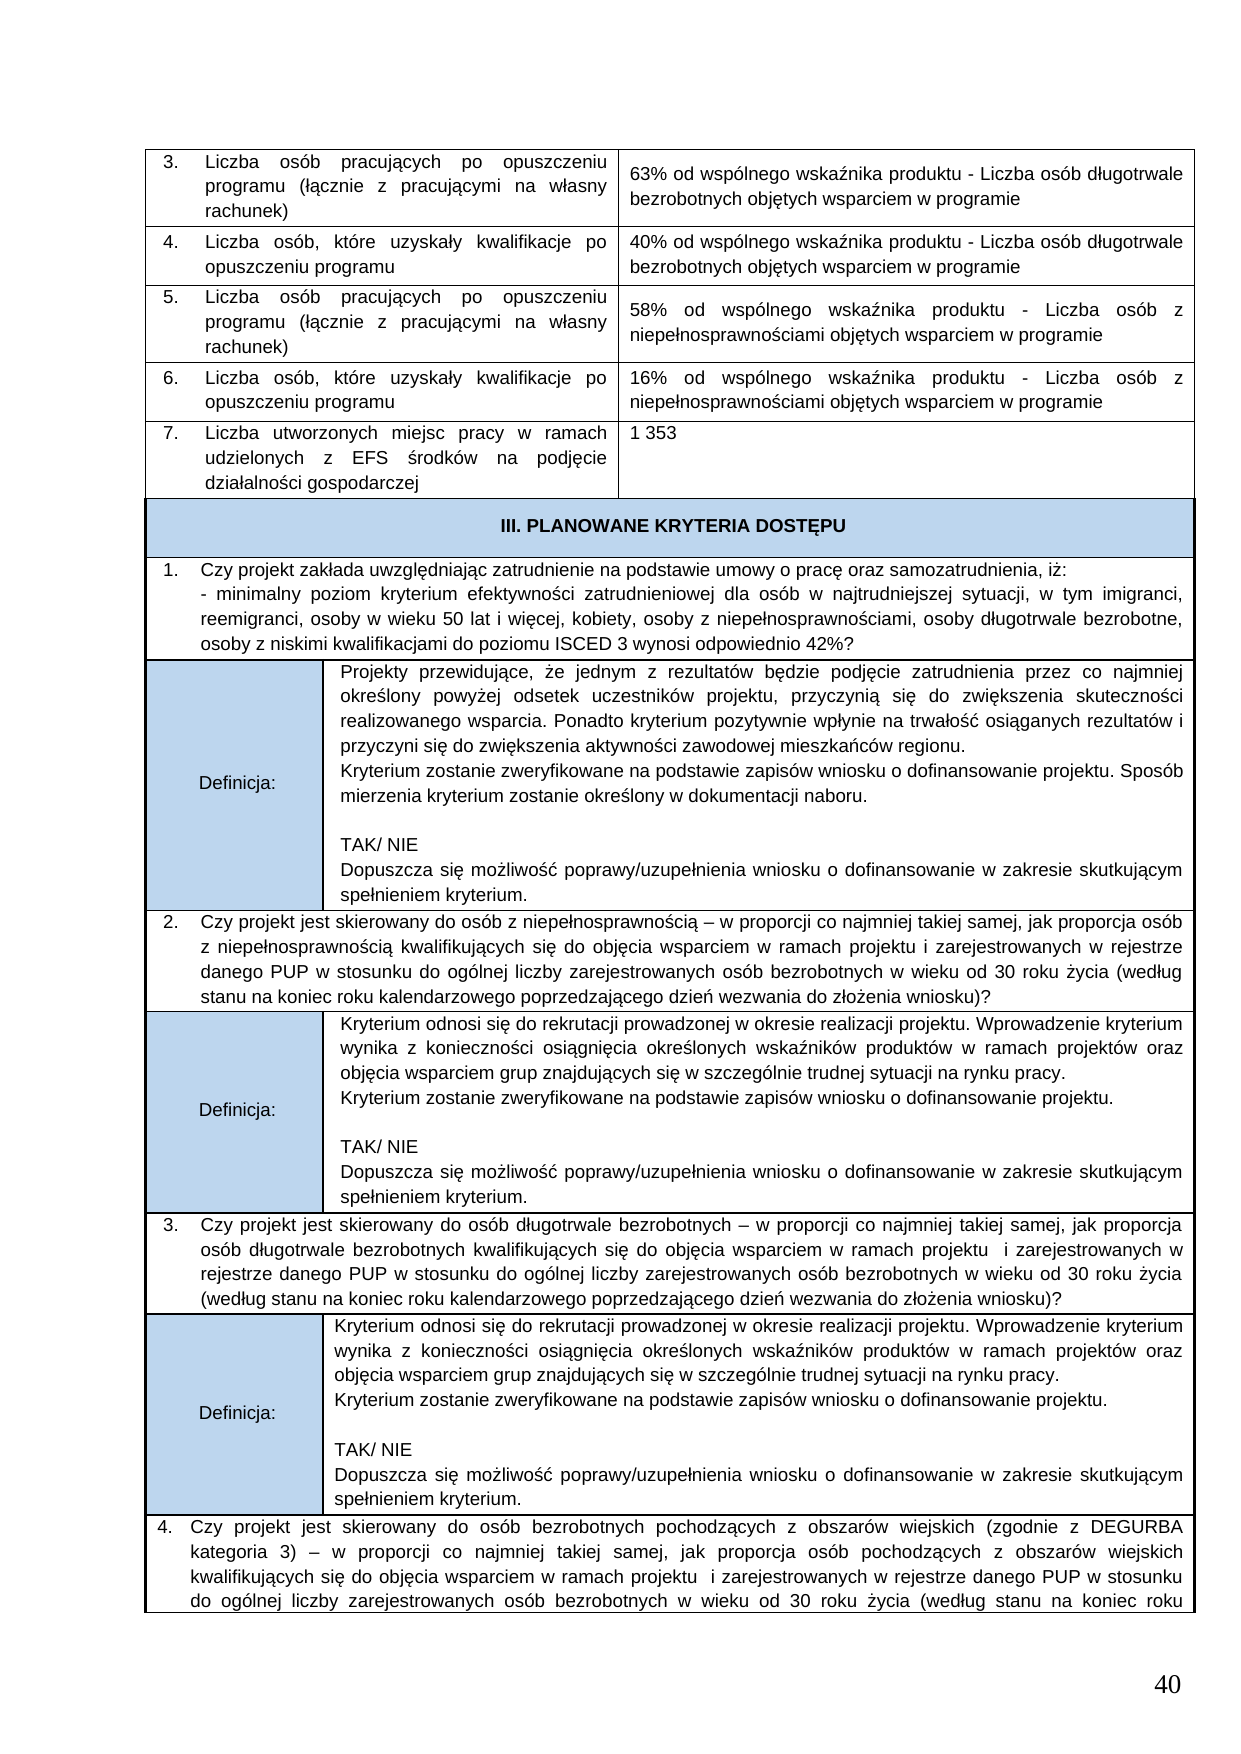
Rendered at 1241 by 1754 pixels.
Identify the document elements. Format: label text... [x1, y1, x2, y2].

table_cell 16% od wspólnego wskaźnika produktu - Liczba osób z niepełnosprawnościami objętych wsparciem w programie [619, 363, 1194, 421]
table_cell Definicja: [147, 1012, 322, 1212]
table_cell 7. Liczba utworzonych miejsc pracy w ramach udzielonych z EFS środków na podjęcie działalności gospodarczej [146, 422, 618, 498]
table_cell 40% od wspólnego wskaźnika produktu - Liczba osób długotrwale bezrobotnych objętych wsparciem w programie [619, 227, 1194, 285]
table_cell Definicja: [147, 1315, 322, 1514]
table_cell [147, 1516, 1193, 1612]
table_cell 63% od wspólnego wskaźnika produktu - Liczba osób długotrwale bezrobotnych objętych wsparciem w programie [619, 150, 1194, 226]
table_cell III. PLANOWANE KRYTERIA DOSTĘPU [147, 499, 1193, 557]
table_cell Czy projekt zakłada uwzględniając zatrudnienie na podstawie umowy o pracę oraz samozatrudnienia, iż: - minimalny poziom kryterium efektywności zatrudnieniowej dla osób w najtrudniejszej sytuacji, w tym imigranci, reemigranci, osoby w wieku 50 lat i więcej, kobiety, osoby z niepełnosprawnościami, osoby długotrwale bezrobotne, osoby z niskimi kwalifikacjami do poziomu ISCED 3 wynosi odpowiednio 42%? [147, 558, 1193, 659]
table_cell 3. Liczba osób pracujących po opuszczeniu programu (łącznie z pracującymi na własny rachunek) [146, 150, 618, 226]
table_cell Projekty przewidujące, że jednym z rezultatów będzie podjęcie zatrudnienia przez co najmniej określony powyżej odsetek uczestników projektu, przyczynią się do zwiększenia skuteczności realizowanego wsparcia. Ponadto kryterium pozytywnie wpłynie na trwałość osiąganych rezultatów i przyczyni się do zwiększenia aktywności zawodowej mieszkańców regionu. Kryterium zostanie zweryfikowane na podstawie zapisów wniosku o dofinansowanie projektu. Sposób mierzenia kryterium zostanie określony w dokumentacji naboru. TAK/ NIE Dopuszcza się możliwość poprawy/uzupełnienia wniosku o dofinansowanie w zakresie skutkującym spełnieniem kryterium. [324, 661, 1193, 910]
table_cell Czy projekt jest skierowany do osób długotrwale bezrobotnych – w proporcji co najmniej takiej samej, jak proporcja osób długotrwale bezrobotnych kwalifikujących się do objęcia wsparciem w ramach projektu i zarejestrowanych w rejestrze danego PUP w stosunku do ogólnej liczby zarejestrowanych osób bezrobotnych w wieku od 30 roku życia (według stanu na koniec roku kalendarzowego poprzedzającego dzień wezwania do złożenia wniosku)? [147, 1214, 1193, 1313]
table_cell 1 353 [619, 422, 1194, 498]
table_cell 58% od wspólnego wskaźnika produktu - Liczba osób z niepełnosprawnościami objętych wsparciem w programie [619, 286, 1194, 362]
table_cell Definicja: [147, 661, 322, 910]
table_cell 5. Liczba osób pracujących po opuszczeniu programu (łącznie z pracującymi na własny rachunek) [146, 286, 618, 362]
table_cell 4. Liczba osób, które uzyskały kwalifikacje po opuszczeniu programu [146, 227, 618, 285]
table_cell Czy projekt jest skierowany do osób z niepełnosprawnością – w proporcji co najmniej takiej samej, jak proporcja osób z niepełnosprawnością kwalifikujących się do objęcia wsparciem w ramach projektu i zarejestrowanych w rejestrze danego PUP w stosunku do ogólnej liczby zarejestrowanych osób bezrobotnych w wieku od 30 roku życia (według stanu na koniec roku kalendarzowego poprzedzającego dzień wezwania do złożenia wniosku)? [147, 911, 1193, 1011]
table_cell 6. Liczba osób, które uzyskały kwalifikacje po opuszczeniu programu [146, 363, 618, 421]
